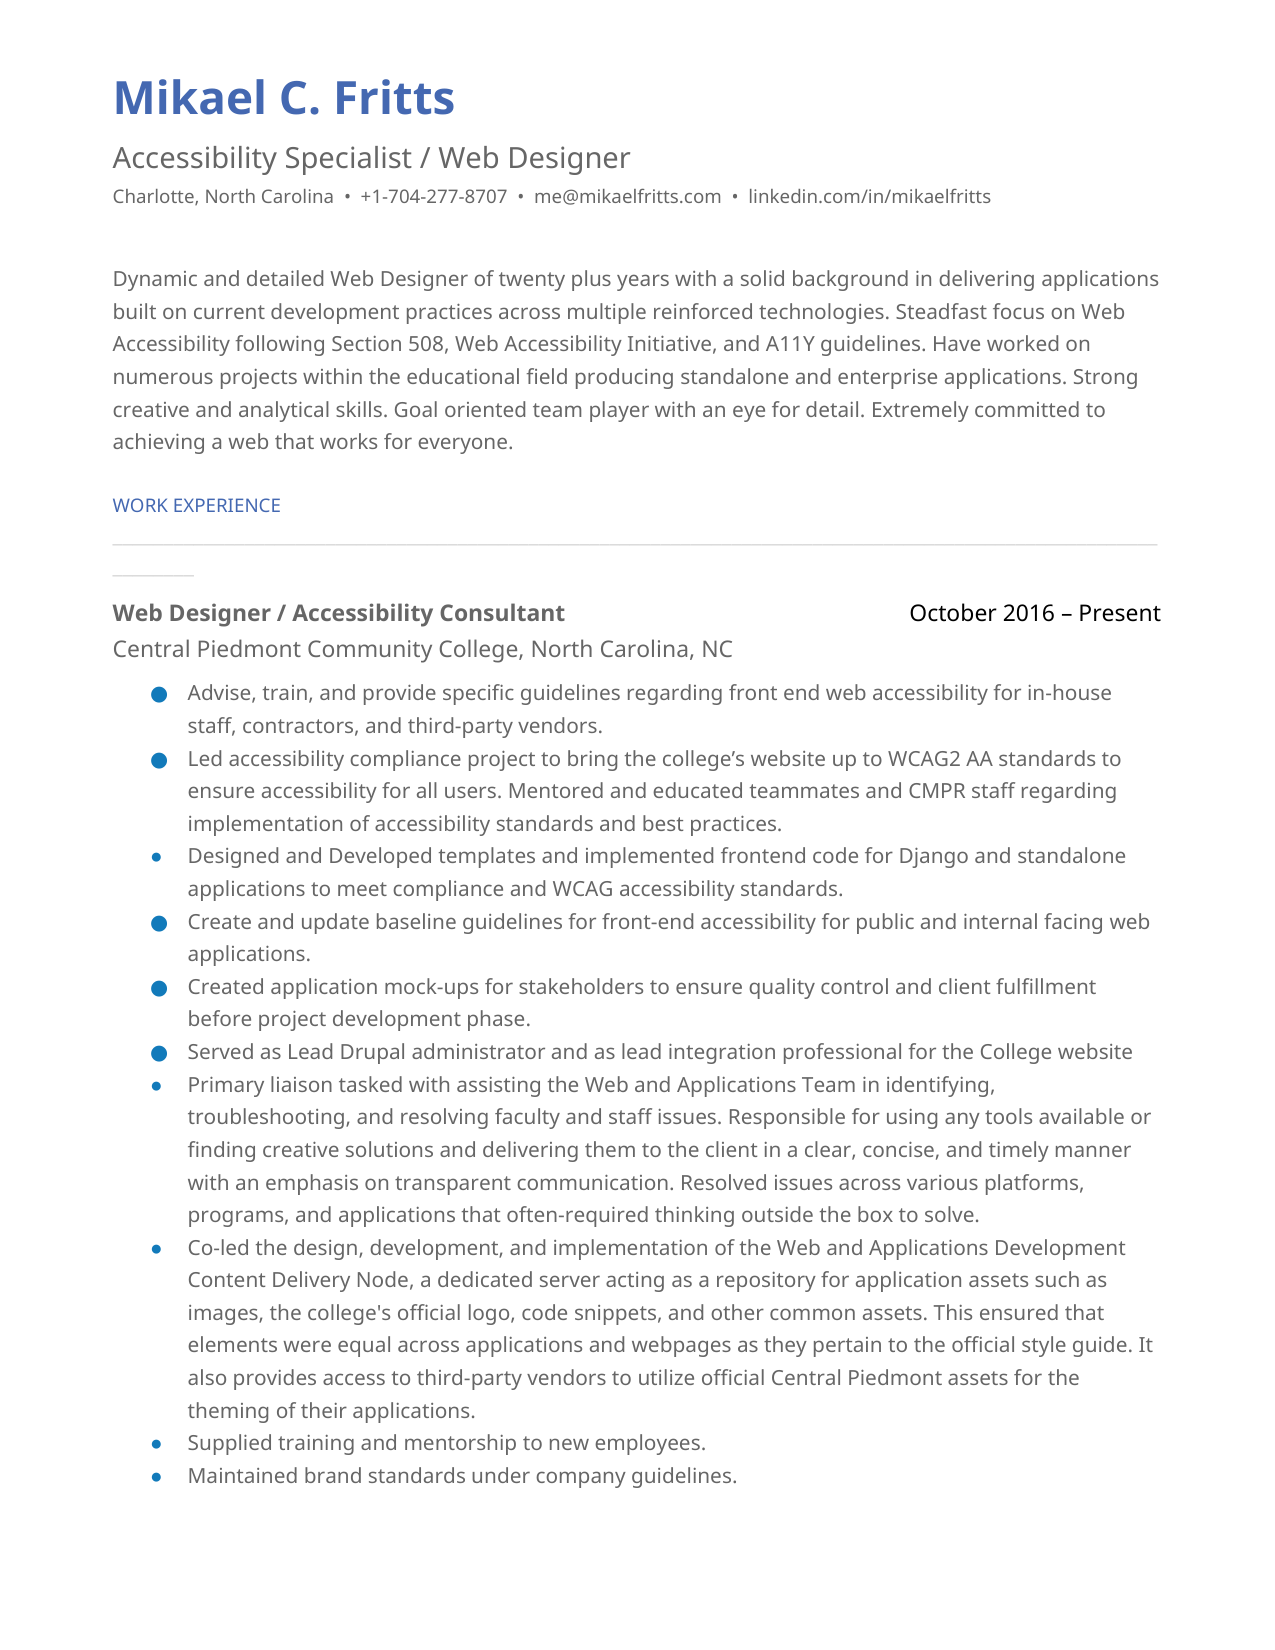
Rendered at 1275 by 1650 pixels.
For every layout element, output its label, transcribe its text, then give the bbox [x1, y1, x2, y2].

text Dynamic and detailed Web Designer of twenty plus years with a solid background in delivering applications built on current development practices across multiple reinforced technologies. Steadfast focus on Web Accessibility following Section 508, Web Accessibility Initiative, and A11Y guidelines. Have worked on numerous projects within the educational field producing standalone and enterprise applications. Strong creative and analytical skills. Goal oriented team player with an eye for detail. Extremely committed to achieving a web that works for everyone. [112, 264, 1162, 456]
list Led accessibility compliance project to bring the college’s website up to WCAG2 AA standards to ensure accessibility for all users. Mentored and educated teammates and CMPR staff regarding implementation of accessibility standards and best practices. [150, 744, 1162, 837]
text Charlotte, North Carolina • +1-704-277-8707 • me@mikaelfritts.com • linkedin.com/in/mikaelfritts [112, 183, 1162, 208]
list Maintained brand standards under company guidelines. [150, 1461, 1162, 1489]
list Create and update baseline guidelines for front-end accessibility for public and internal facing web applications. [150, 907, 1162, 968]
list Supplied training and mentorship to new employees. [150, 1428, 1162, 1457]
text Mikael C. Fritts [112, 66, 1162, 128]
text Central Piedmont Community College, North Carolina, NC [112, 633, 1162, 664]
list Advise, train, and provide specific guidelines regarding front end web accessibility for in-house staff, contractors, and third-party vendors. [150, 678, 1162, 739]
list Co-led the design, development, and implementation of the Web and Applications Development Content Delivery Node, a dedicated server acting as a repository for application assets such as images, the college's official logo, code snippets, and other common assets. This ensured that elements were equal across applications and webpages as they pertain to the official style guide. It also provides access to third-party vendors to utilize official Central Piedmont assets for the theming of their applications. [150, 1233, 1162, 1424]
list Served as Lead Drupal administrator and as lead integration professional for the College website [150, 1037, 1162, 1066]
text WORK EXPERIENCE _______________________________________________________________________________________________________________ [112, 493, 1162, 581]
list Designed and Developed templates and implemented frontend code for Django and standalone applications to meet compliance and WCAG accessibility standards. [150, 842, 1162, 903]
text Web Designer / Accessibility Consultant October 2016 – Present [112, 597, 1162, 628]
list Primary liaison tasked with assisting the Web and Applications Team in identifying, troubleshooting, and resolving faculty and staff issues. Responsible for using any tools available or finding creative solutions and delivering them to the client in a clear, concise, and timely manner with an emphasis on transparent communication. Resolved issues across various platforms, programs, and applications that often-required thinking outside the box to solve. [150, 1070, 1162, 1229]
text Accessibility Specialist / Web Designer [112, 137, 1162, 177]
list Created application mock-ups for stakeholders to ensure quality control and client fulfillment before project development phase. [150, 972, 1162, 1033]
